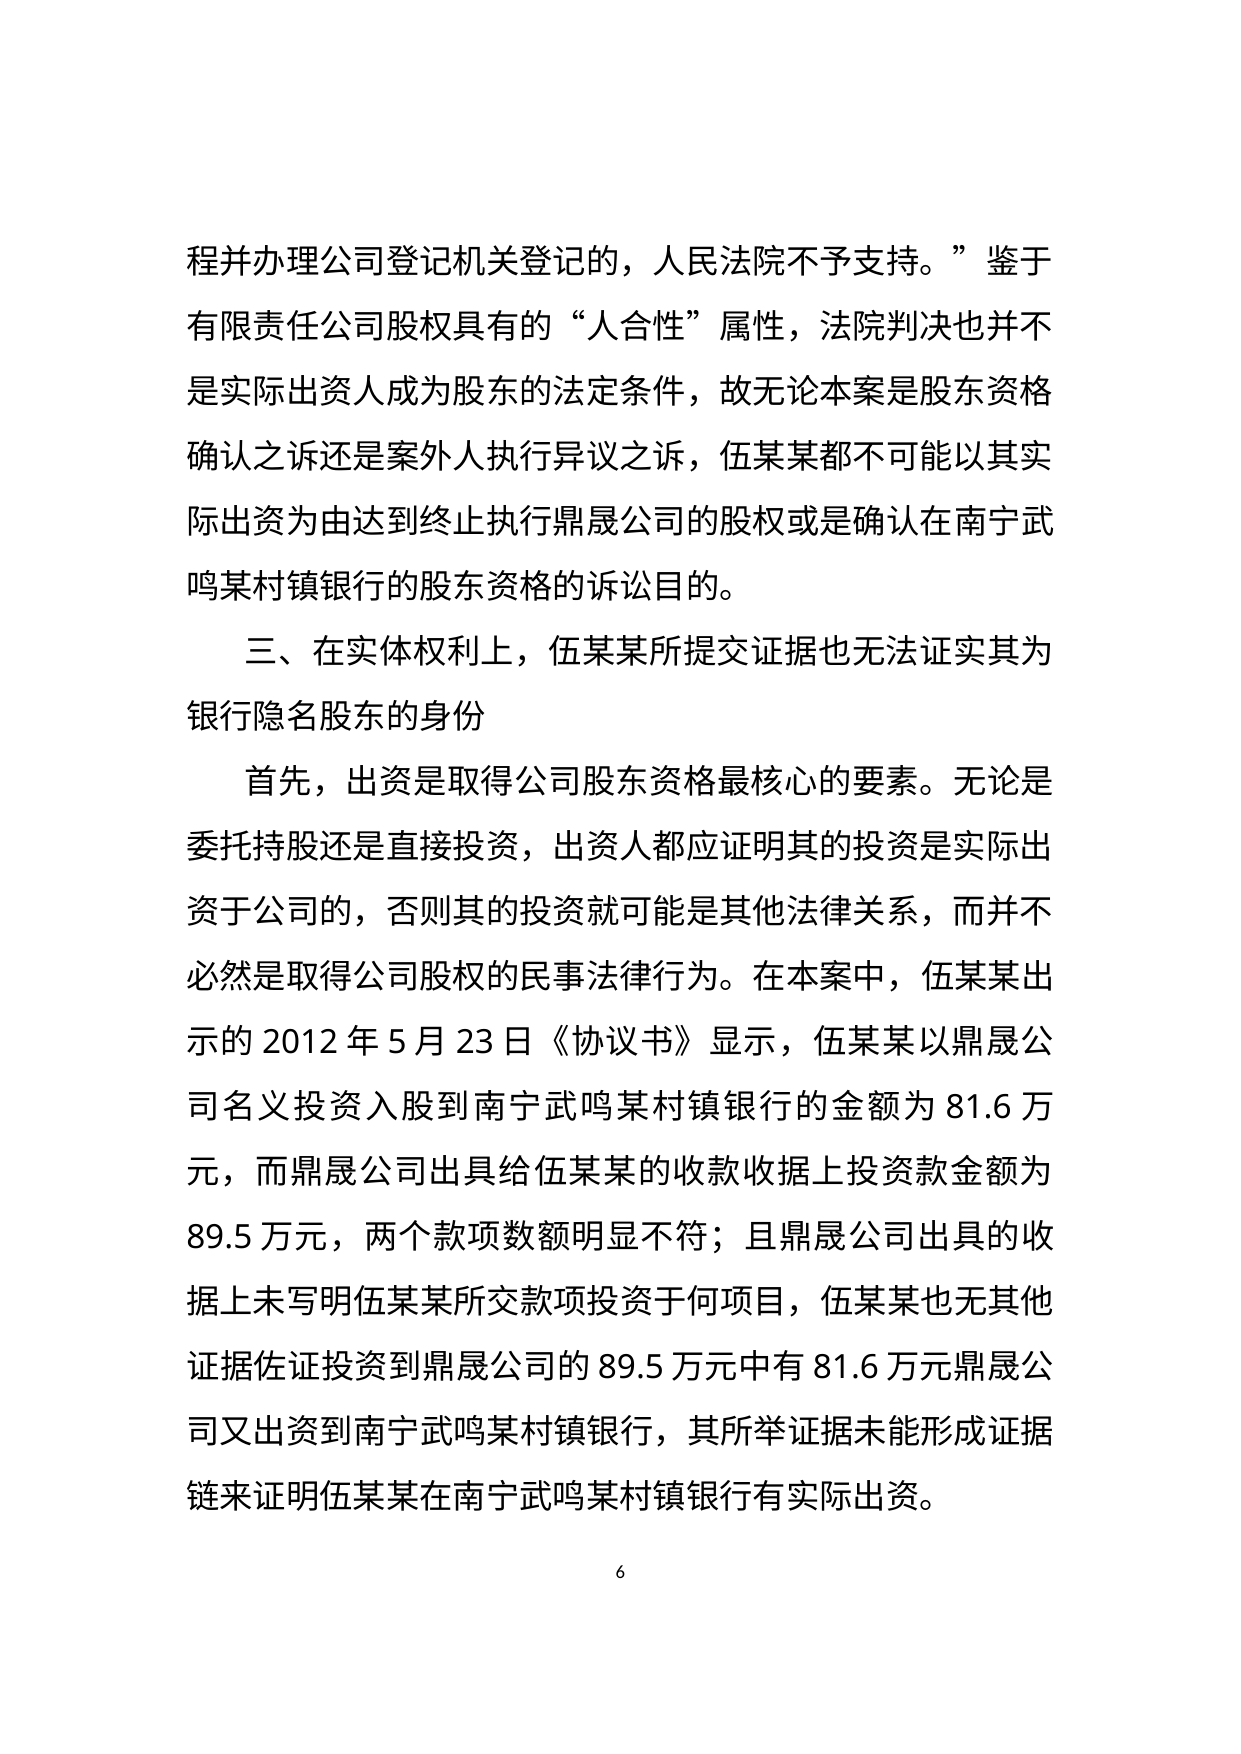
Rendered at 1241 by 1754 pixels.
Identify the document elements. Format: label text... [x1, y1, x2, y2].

text 三、在实体权利上，伍某某所提交证据也无法证实其为银行隐名股东的身份 [186, 616, 1054, 746]
text 首先，出资是取得公司股东资格最核心的要素。无论是委托持股还是直接投资，出资人都应证明其的投资是实际出资于公司的，否则其的投资就可能是其他法律关系，而并不必然是取得公司股权的民事法律行为。在本案中，伍某某出示的2012年5月23日《协议书》显示，伍某某以鼎晟公司名义投资入股到南宁武鸣某村镇银行的金额为81.6万元，而鼎晟公司出具给伍某某的收款收据上投资款金额为89.5万元，两个款项数额明显不符；且鼎晟公司出具的收据上未写明伍某某所交款项投资于何项目，伍某某也无其他证据佐证投资到鼎晟公司的89.5万元中有81.6万元鼎晟公司又出资到南宁武鸣某村镇银行，其所举证据未能形成证据链来证明伍某某在南宁武鸣某村镇银行有实际出资。 [186, 746, 1054, 1526]
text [186, 226, 1054, 616]
